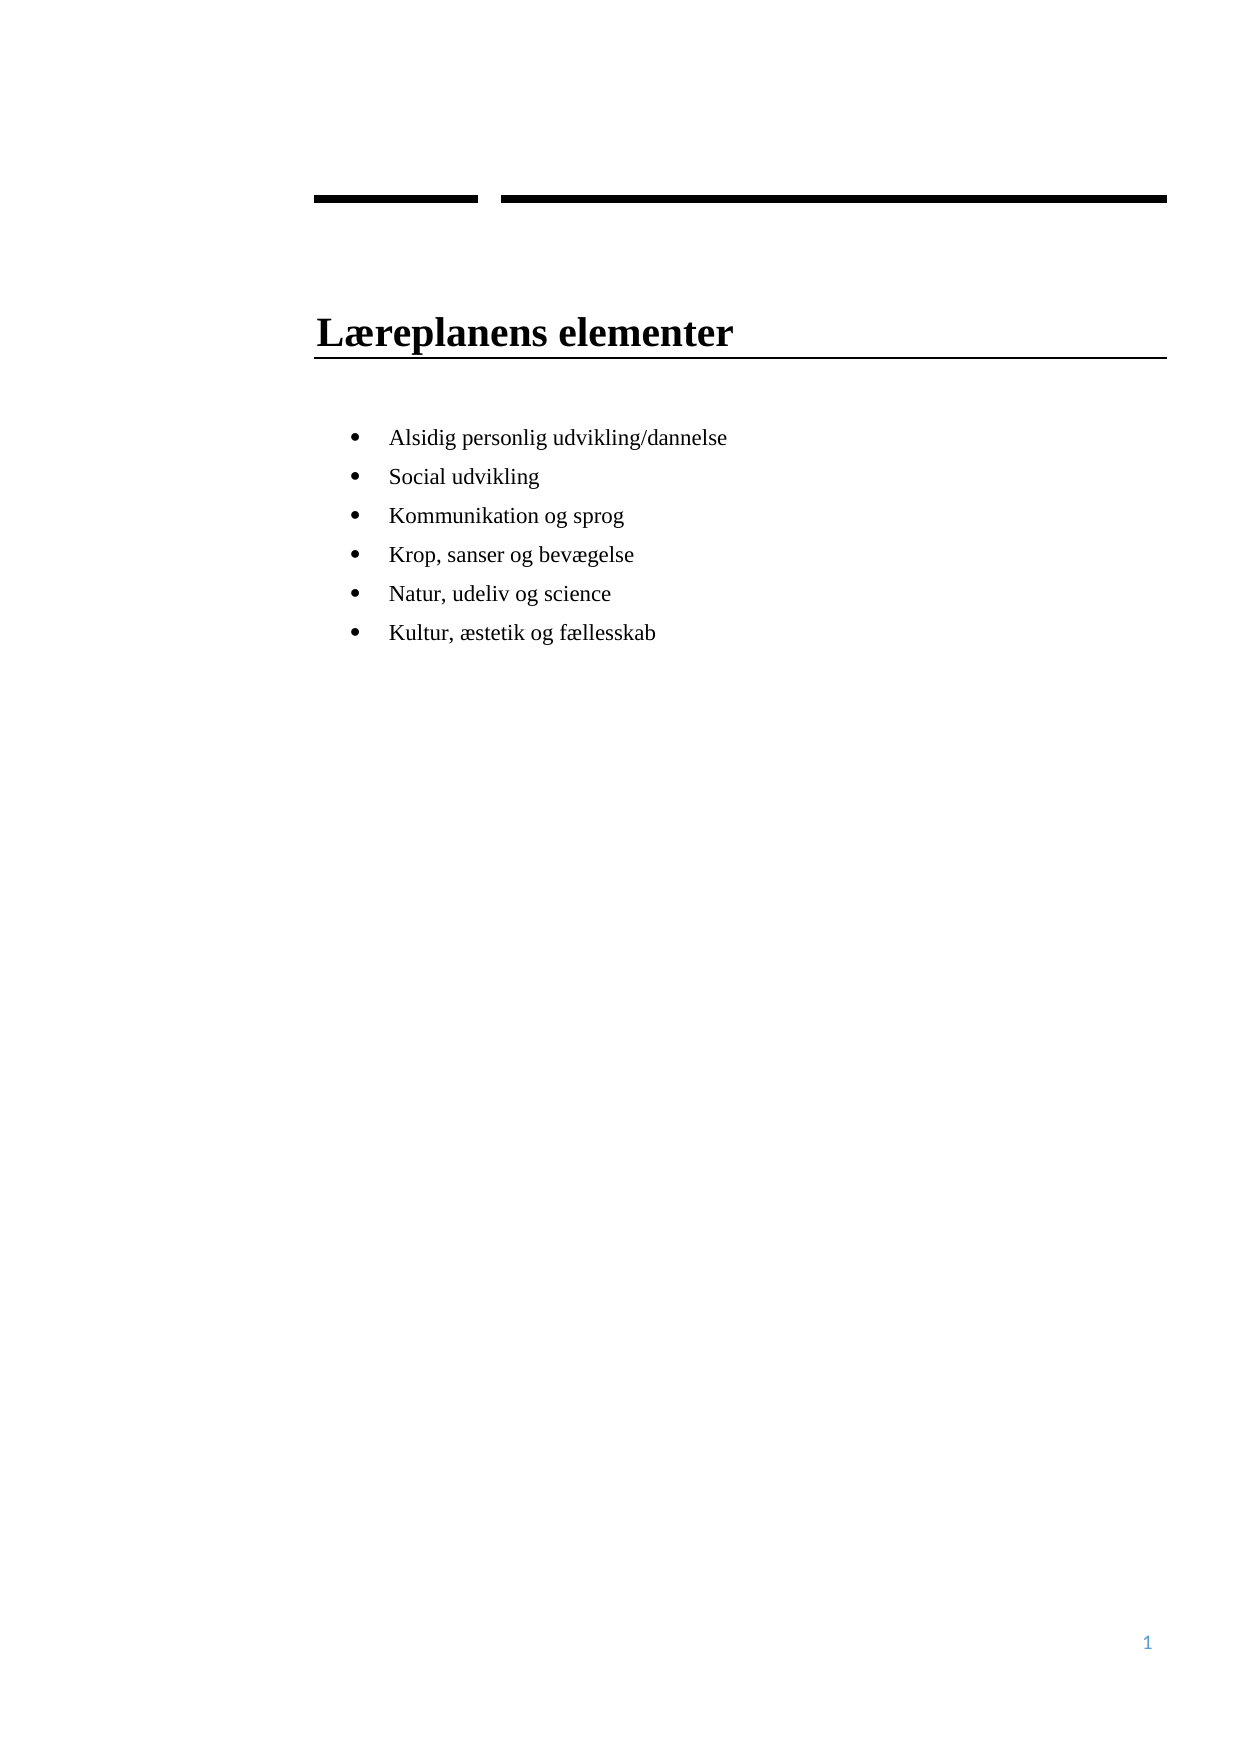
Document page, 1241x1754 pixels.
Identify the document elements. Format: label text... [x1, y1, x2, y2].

list Natur, udeliv og science [351, 580, 1167, 606]
list Kommunikation og sprog [351, 502, 1167, 528]
list Krop, sanser og bevægelse [351, 541, 1167, 567]
subtitle Læreplanens elementer [314, 307, 1167, 357]
list Alsidig personlig udvikling/dannelse [351, 424, 1167, 451]
list Social udvikling [351, 463, 1167, 489]
list Kultur, æstetik og fællesskab [351, 618, 1167, 645]
